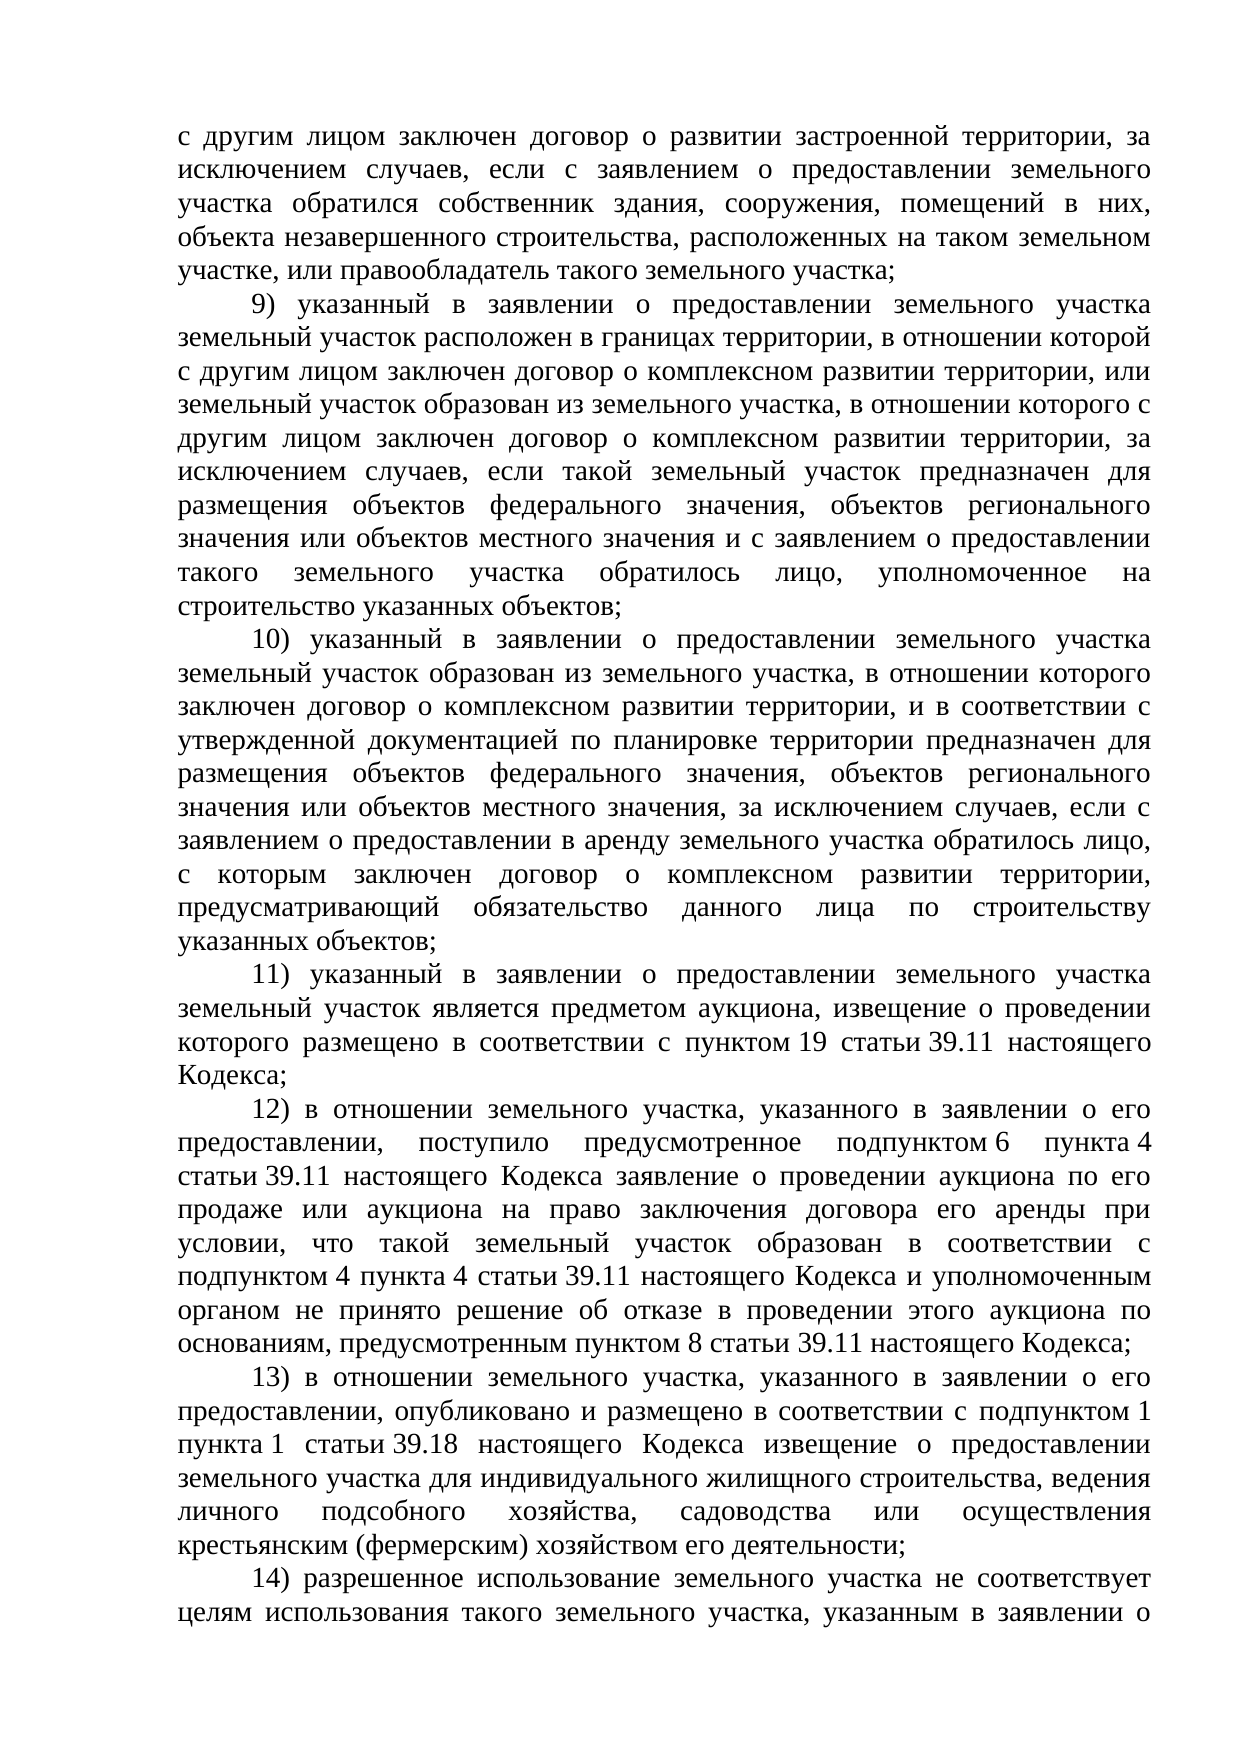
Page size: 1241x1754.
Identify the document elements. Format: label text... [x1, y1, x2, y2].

text 12) в отношении земельного участка, указанного в заявлении о его предоставлении, поступило предусмотренное подпунктом 6 пункта 4 статьи 39.11 настоящего Кодекса заявление о проведении аукциона по его продаже или аукциона на право заключения договора его аренды при условии, что такой земельный участок образован в соответствии с подпунктом 4 пункта 4 статьи 39.11 настоящего Кодекса и уполномоченным органом не принято решение об отказе в проведении этого аукциона по основаниям, предусмотренным пунктом 8 статьи 39.11 настоящего Кодекса; [177, 1091, 1152, 1359]
text 10) указанный в заявлении о предоставлении земельного участка земельный участок образован из земельного участка, в отношении которого заключен договор о комплексном развитии территории, и в соответствии с утвержденной документацией по планировке территории предназначен для размещения объектов федерального значения, объектов регионального значения или объектов местного значения, за исключением случаев, если с заявлением о предоставлении в аренду земельного участка обратилось лицо, с которым заключен договор о комплексном развитии территории, предусматривающий обязательство данного лица по строительству указанных объектов; [177, 621, 1152, 957]
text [177, 118, 1152, 286]
text 11) указанный в заявлении о предоставлении земельного участка земельный участок является предметом аукциона, извещение о проведении которого размещено в соответствии с пунктом 19 статьи 39.11 настоящего Кодекса; [177, 957, 1152, 1091]
text 13) в отношении земельного участка, указанного в заявлении о его предоставлении, опубликовано и размещено в соответствии с подпунктом 1 пункта 1 статьи 39.18 настоящего Кодекса извещение о предоставлении земельного участка для индивидуального жилищного строительства, ведения личного подсобного хозяйства, садоводства или осуществления крестьянским (фермерским) хозяйством его деятельности; [177, 1359, 1152, 1560]
text 9) указанный в заявлении о предоставлении земельного участка земельный участок расположен в границах территории, в отношении которой с другим лицом заключен договор о комплексном развитии территории, или земельный участок образован из земельного участка, в отношении которого с другим лицом заключен договор о комплексном развитии территории, за исключением случаев, если такой земельный участок предназначен для размещения объектов федерального значения, объектов регионального значения или объектов местного значения и с заявлением о предоставлении такого земельного участка обратилось лицо, уполномоченное на строительство указанных объектов; [177, 286, 1152, 621]
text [177, 1560, 1152, 1627]
